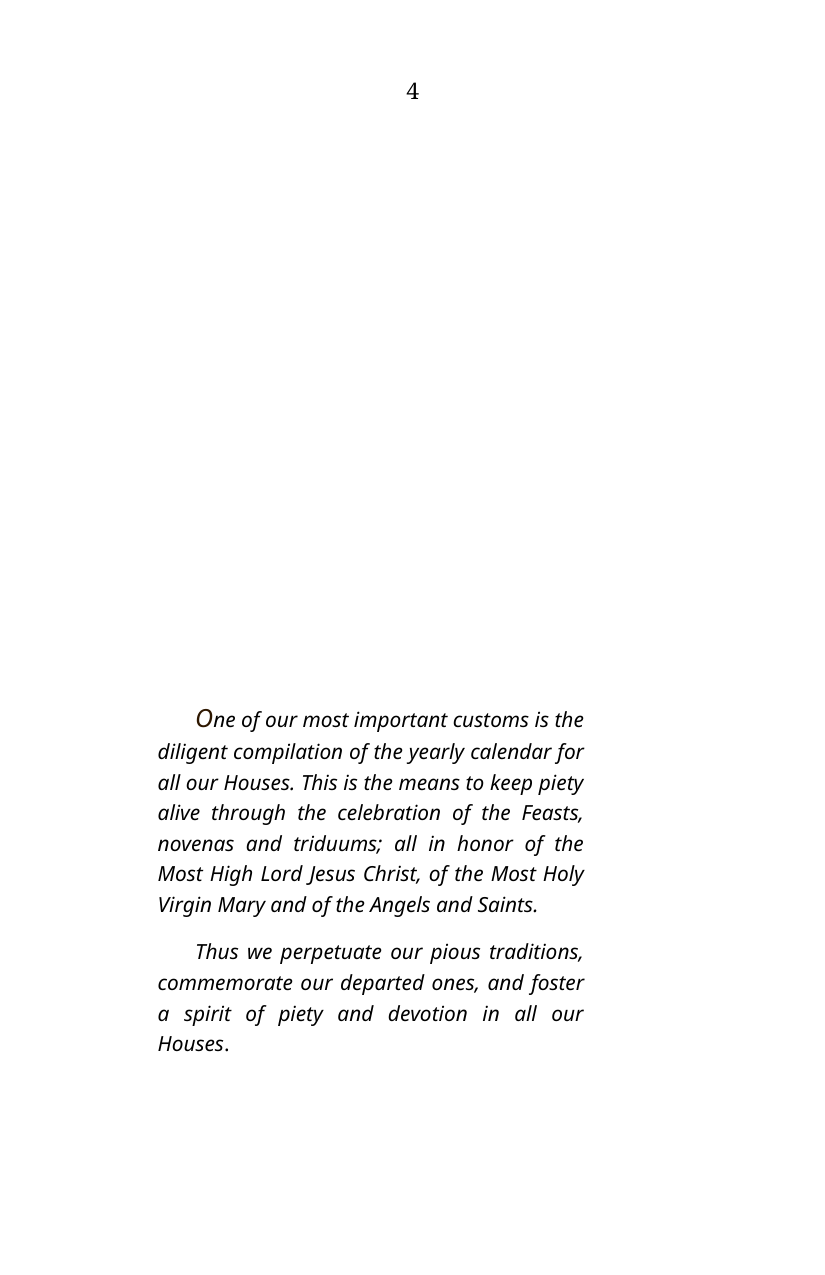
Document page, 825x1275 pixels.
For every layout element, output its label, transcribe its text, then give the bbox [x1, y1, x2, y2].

text Thus we perpetuate our pious traditions, commemorate our departed ones, and foster a spirit of piety and devotion in all our Houses. [157, 937, 587, 1058]
text One of our most important customs is the diligent compilation of the yearly calendar for all our Houses. This is the means to keep piety alive through the celebration of the Feasts, novenas and triduums; all in honor of the Most High Lord Jesus Christ, of the Most Holy Virgin Mary and of the Angels and Saints. [157, 701, 587, 919]
